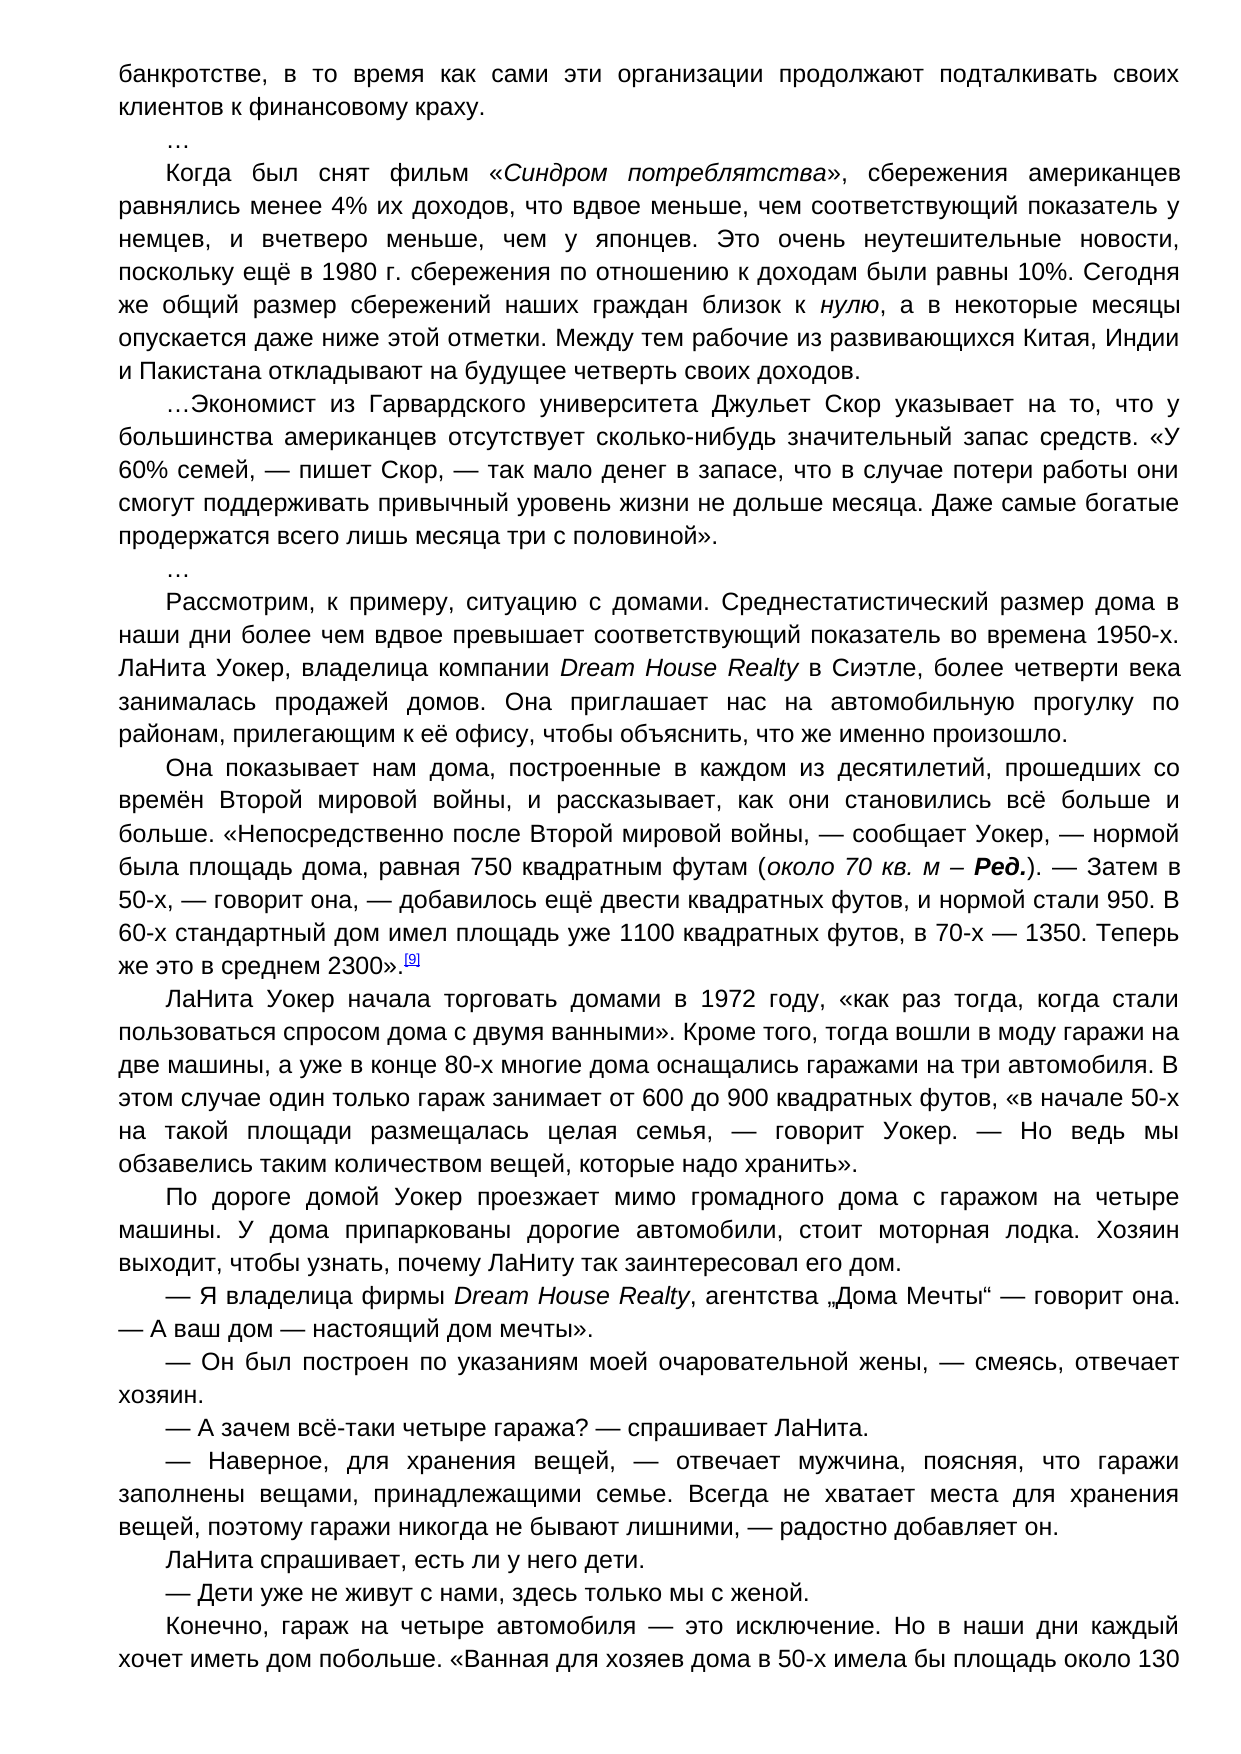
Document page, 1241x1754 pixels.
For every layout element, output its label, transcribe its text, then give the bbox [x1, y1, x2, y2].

text …Экономист из Гарвардского университета Джульет Скор указывает на то, что у большинства американцев отсутствует сколько-нибудь значительный запас средств. «У 60% семей, — пишет Скор, — так мало денег в запасе, что в случае потери работы они смогут поддерживать привычный уровень жизни не дольше месяца. Даже самые богатые продержатся всего лишь месяца три с половиной». [118, 389, 1181, 550]
text ЛаНита спрашивает, есть ли у него дети. [118, 1545, 1181, 1574]
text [118, 1611, 1181, 1673]
text ЛаНита Уокер начала торговать домами в 1972 году, «как раз тогда, когда стали пользоваться спросом дома с двумя ванными». Кроме того, тогда вошли в моду гаражи на две машины, а уже в конце 80-х многие дома оснащались гаражами на три автомобиля. В этом случае один только гараж занимает от 600 до 900 квадратных футов, «в начале 50-х на такой площади размещалась целая семья, — говорит Уокер. — Но ведь мы обзавелись таким количеством вещей, которые надо хранить». [118, 984, 1181, 1177]
text — Наверное, для хранения вещей, — отвечает мужчина, поясняя, что гаражи заполнены вещами, принадлежащими семье. Всегда не хватает места для хранения вещей, поэтому гаражи никогда не бывают лишними, — радостно добавляет он. [118, 1446, 1181, 1541]
text Когда был снят фильм «Синдром потреблятства», сбережения американцев равнялись менее 4% их доходов, что вдвое меньше, чем соответствующий показатель у немцев, и вчетверо меньше, чем у японцев. Это очень неутешительные новости, поскольку ещё в 1980 г. сбережения по отношению к доходам были равны 10%. Сегодня же общий размер сбережений наших граждан близок к нулю, а в некоторые месяцы опускается даже ниже этой отметки. Между тем рабочие из развивающихся Китая, Индии и Пакистана откладывают на будущее четверть своих доходов. [118, 158, 1181, 385]
text … [118, 554, 1181, 583]
text — Дети уже не живут с нами, здесь только мы с женой. [118, 1578, 1181, 1607]
text Она показывает нам дома, построенные в каждом из десятилетий, прошедших со времён Второй мировой войны, и рассказывает, как они становились всё больше и больше. «Непосредственно после Второй мировой войны, — сообщает Уокер, — нормой была площадь дома, равная 750 квадратным футам (около 70 кв. м – Ред.). — Затем в 50-х, — говорит она, — добавилось ещё двести квадратных футов, и нормой стали 950. В 60-х стандартный дом имел площадь уже 1100 квадратных футов, в 70-х — 1350. Теперь же это в среднем 2300».[9] [118, 752, 1181, 979]
text … [118, 125, 1181, 154]
text — А зачем всё-таки четыре гаража? — спрашивает ЛаНита. [118, 1413, 1181, 1442]
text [118, 59, 1181, 121]
text — Он был построен по указаниям моей очаровательной жены, — смеясь, отвечает хозяин. [118, 1347, 1181, 1409]
text — Я владелица фирмы Dream House Realty, агентства „Дома Мечты“ — говорит она. — А ваш дом — настоящий дом мечты». [118, 1281, 1181, 1343]
text По дороге домой Уокер проезжает мимо громадного дома с гаражом на четыре машины. У дома припаркованы дорогие автомобили, стоит моторная лодка. Хозяин выходит, чтобы узнать, почему ЛаНиту так заинтересовал его дом. [118, 1182, 1181, 1277]
text Рассмотрим, к примеру, ситуацию с домами. Среднестатистический размер дома в наши дни более чем вдвое превышает соответствующий показатель во времена 1950-х. ЛаНита Уокер, владелица компании Dream House Realty в Сиэтле, более четверти века занималась продажей домов. Она приглашает нас на автомобильную прогулку по районам, прилегающим к её офису, чтобы объяснить, что же именно произошло. [118, 587, 1181, 748]
